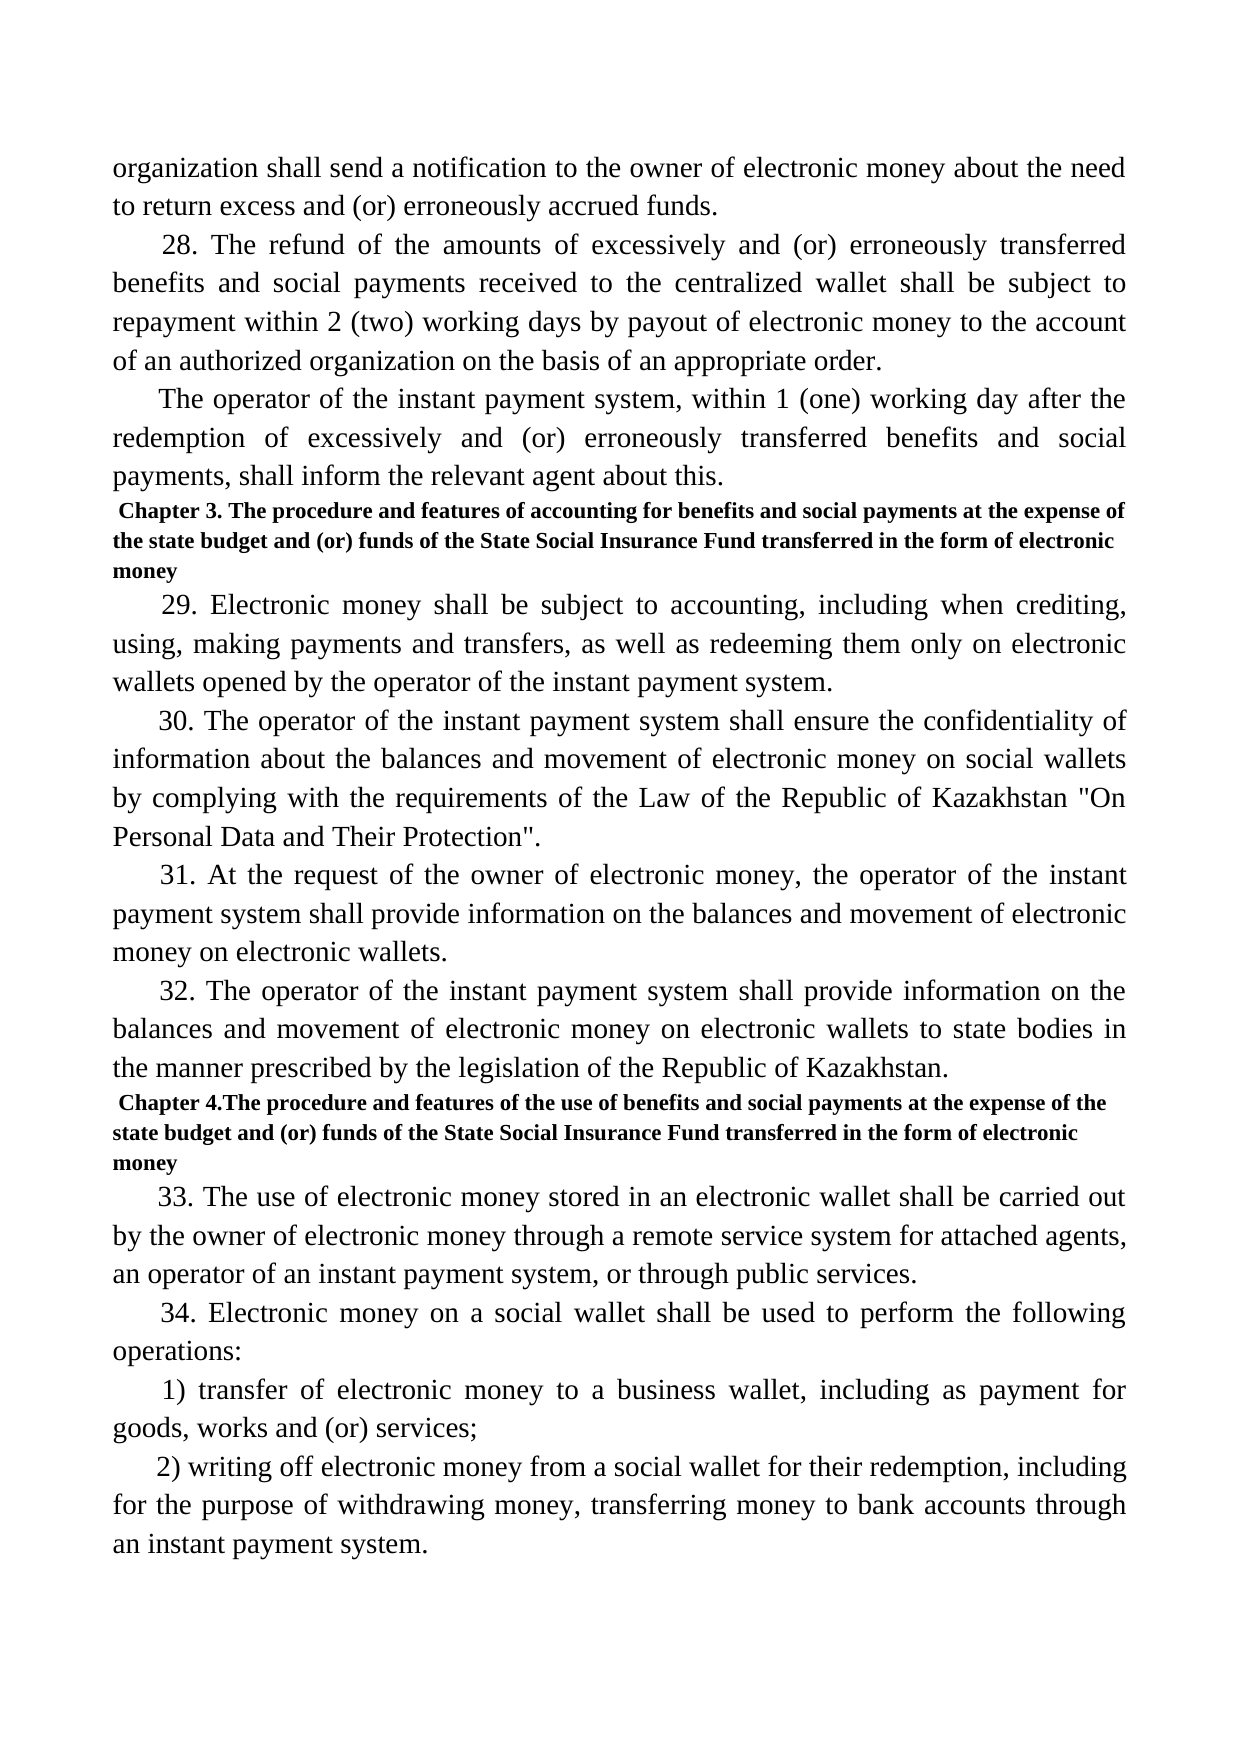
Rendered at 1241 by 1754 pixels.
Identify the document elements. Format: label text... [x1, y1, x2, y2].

text Chapter 4.The procedure and features of the use of benefits and social payments at the expense of the state budget and (or) funds of the State Social Insurance Fund transferred in the form of electronic money [112, 1088, 1128, 1175]
text Chapter 3. The procedure and features of accounting for benefits and social payments at the expense of the state budget and (or) funds of the State Social Insurance Fund transferred in the form of electronic money [112, 497, 1128, 584]
text 32. The operator of the instant payment system shall provide information on the balances and movement of electronic money on electronic wallets to state bodies in the manner prescribed by the legislation of the Republic of Kazakhstan. [112, 973, 1128, 1083]
text 34. Electronic money on a social wallet shall be used to perform the following operations: [112, 1295, 1128, 1367]
text The operator of the instant payment system, within 1 (one) working day after the redemption of excessively and (or) erroneously transferred benefits and social payments, shall inform the relevant agent about this. [112, 381, 1128, 492]
text 33. The use of electronic money stored in an electronic wallet shall be carried out by the owner of electronic money through a remote service system for attached agents, an operator of an instant payment system, or through public services. [112, 1179, 1128, 1290]
text 30. The operator of the instant payment system shall ensure the confidentiality of information about the balances and movement of electronic money on social wallets by complying with the requirements of the Law of the Republic of Kazakhstan "On Personal Data and Their Protection". [112, 703, 1128, 852]
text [112, 150, 1128, 222]
text 28. The refund of the amounts of excessively and (or) erroneously transferred benefits and social payments received to the centralized wallet shall be subject to repayment within 2 (two) working days by payout of electronic money to the account of an authorized organization on the basis of an appropriate order. [112, 227, 1128, 376]
text 2) writing off electronic money from a social wallet for their redemption, including for the purpose of withdrawing money, transferring money to bank accounts through an instant payment system. [112, 1449, 1128, 1559]
text 29. Electronic money shall be subject to accounting, including when crediting, using, making payments and transfers, as well as redeeming them only on electronic wallets opened by the operator of the instant payment system. [112, 587, 1128, 698]
text 1) transfer of electronic money to a business wallet, including as payment for goods, works and (or) services; [112, 1372, 1128, 1444]
text 31. At the request of the owner of electronic money, the operator of the instant payment system shall provide information on the balances and movement of electronic money on electronic wallets. [112, 857, 1128, 968]
